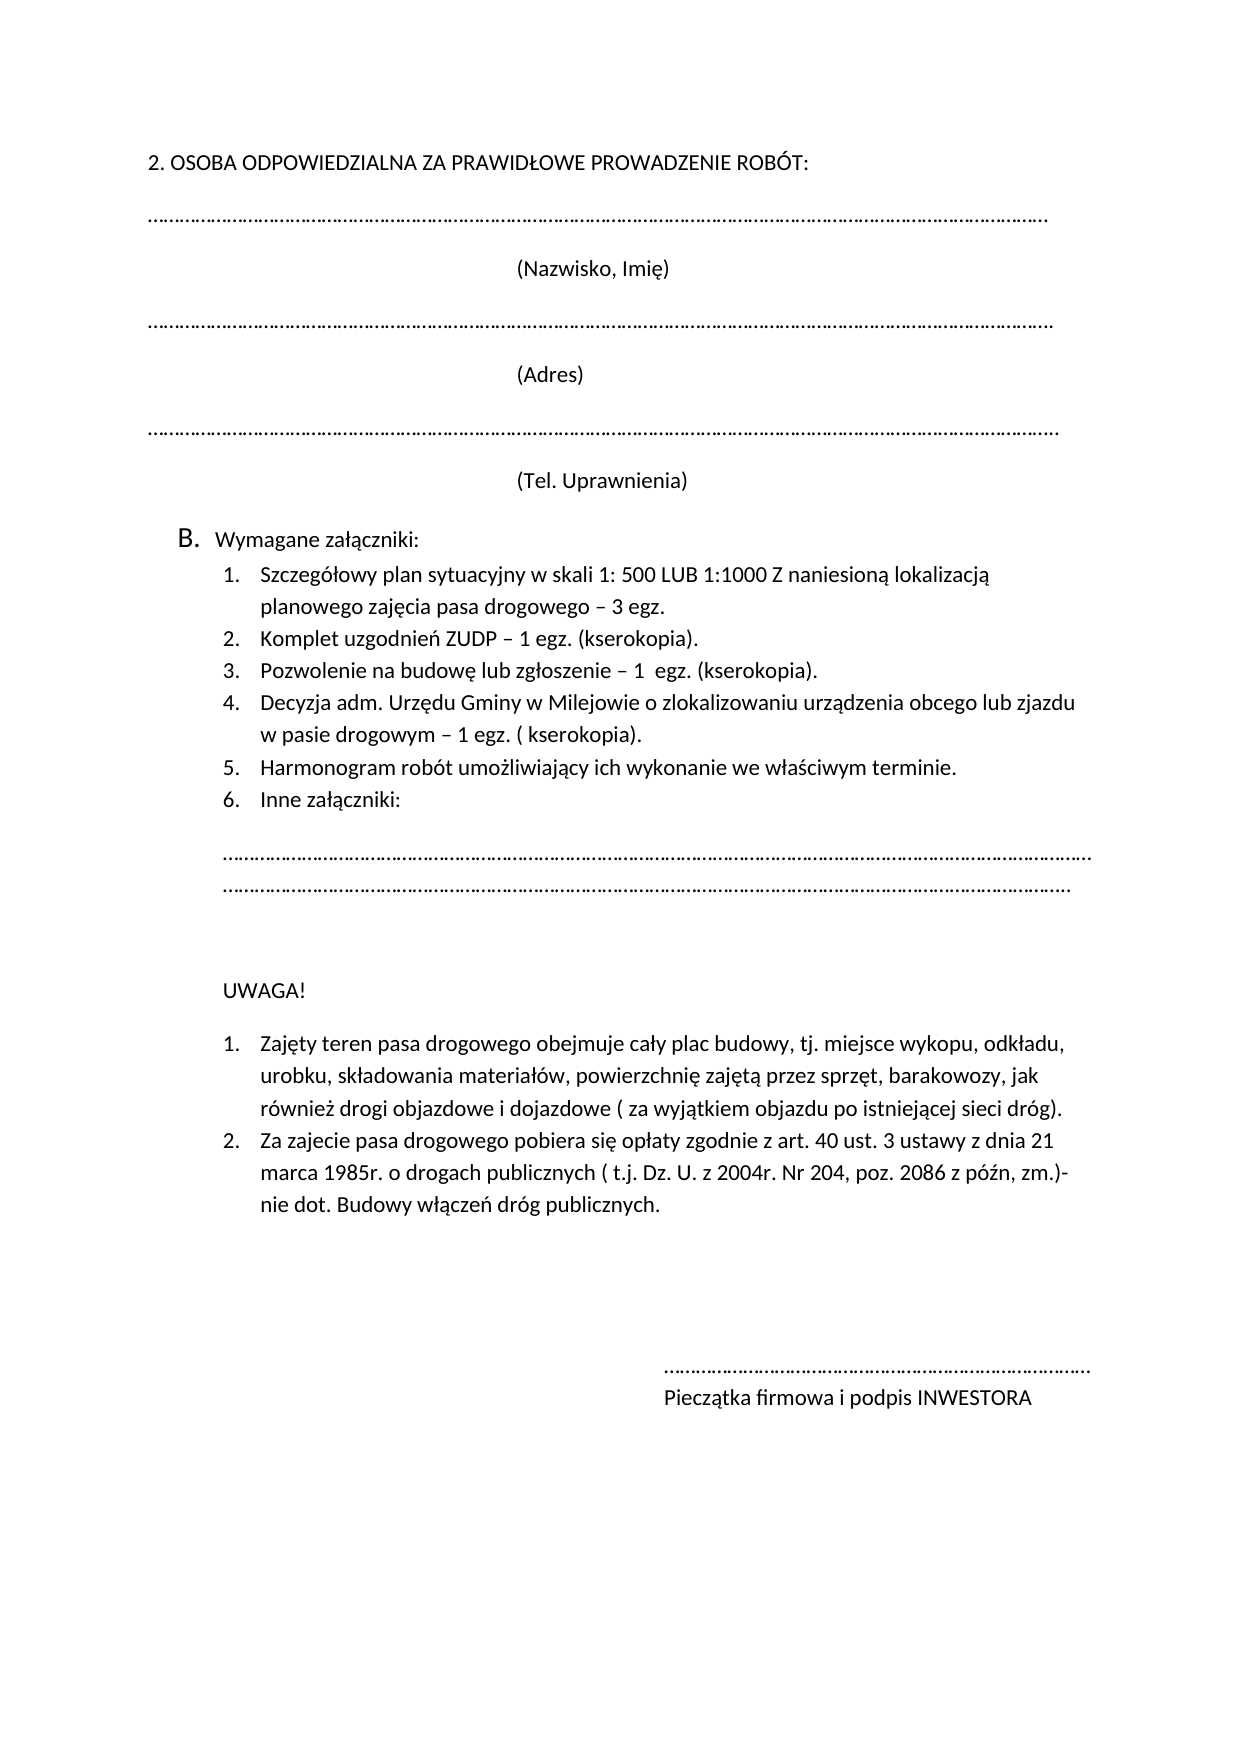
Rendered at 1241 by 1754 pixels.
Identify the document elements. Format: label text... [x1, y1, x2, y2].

list Inne załączniki: [223, 785, 1093, 813]
text (Nazwisko, Imię) [148, 254, 1093, 282]
text ……………………………………………………………………………………………………………………………………………………………………………………………………………………………………………………………………………………………….. [223, 838, 1093, 898]
text ………………………………………………………………………………………………………………………………………………………. [148, 307, 1093, 335]
list Pozwolenie na budowę lub zgłoszenie – 1 egz. (kserokopia). [223, 656, 1093, 684]
list Zajęty teren pasa drogowego obejmuje cały plac budowy, tj. miejsce wykopu, odkładu, urobku, składowania materiałów, powierzchnię zajętą przez sprzęt, barakowozy, jak również drogi objazdowe i dojazdowe ( za wyjątkiem objazdu po istniejącej sieci dróg). [223, 1029, 1093, 1122]
list ……………………………………………………………………… [664, 1351, 1093, 1379]
list Harmonogram robót umożliwiający ich wykonanie we właściwym terminie. [223, 753, 1093, 781]
list Szczegółowy plan sytuacyjny w skali 1: 500 LUB 1:1000 Z naniesioną lokalizacją planowego zajęcia pasa drogowego – 3 egz. [223, 560, 1093, 620]
text 2. OSOBA ODPOWIEDZIALNA ZA PRAWIDŁOWE PROWADZENIE ROBÓT: [148, 148, 1093, 176]
list Pieczątka firmowa i podpis INWESTORA [664, 1383, 1093, 1411]
text UWAGA! [223, 976, 1093, 1004]
list Za zajecie pasa drogowego pobiera się opłaty zgodnie z art. 40 ust. 3 ustawy z dnia 21 marca 1985r. o drogach publicznych ( t.j. Dz. U. z 2004r. Nr 204, poz. 2086 z późn, zm.)- nie dot. Budowy włączeń dróg publicznych. [223, 1126, 1093, 1218]
list Komplet uzgodnień ZUDP – 1 egz. (kserokopia). [223, 624, 1093, 652]
list Decyzja adm. Urzędu Gminy w Milejowie o zlokalizowaniu urządzenia obcego lub zjazdu w pasie drogowym – 1 egz. ( kserokopia). [223, 688, 1093, 749]
list Wymagane załączniki: [177, 519, 1093, 554]
text ……………………………………………………………………………………………………………………………………………………….. [148, 413, 1093, 441]
text (Tel. Uprawnienia) [148, 466, 1093, 494]
text (Adres) [148, 360, 1093, 388]
text ……………………………………………………………………………………………………………………………………………………… [148, 201, 1093, 229]
